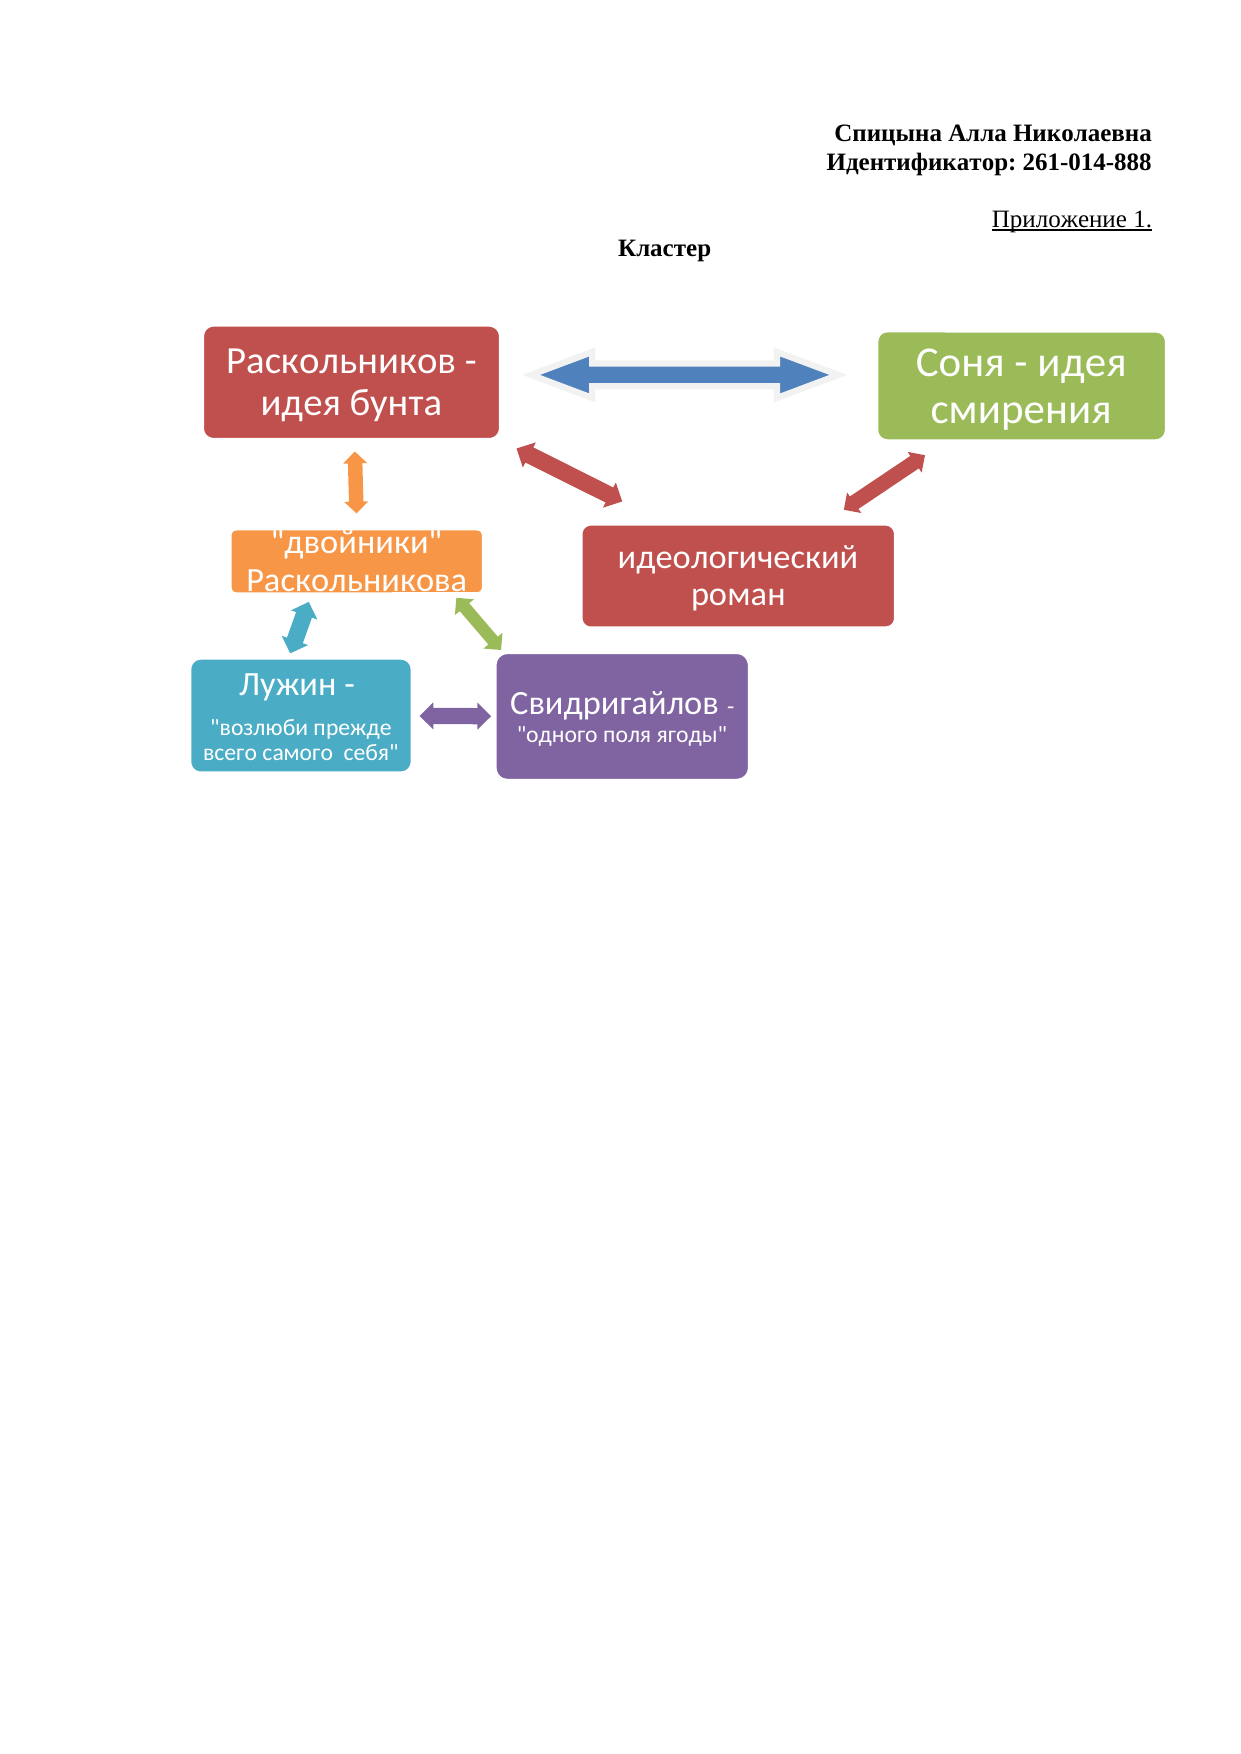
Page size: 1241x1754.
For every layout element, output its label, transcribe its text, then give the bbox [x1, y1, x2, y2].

text Спицына Алла Николаевна [177, 118, 1152, 147]
text Кластер [177, 233, 1152, 262]
text Идентификатор: 261-014-888 [177, 147, 1152, 176]
text Приложение 1. [177, 204, 1152, 233]
